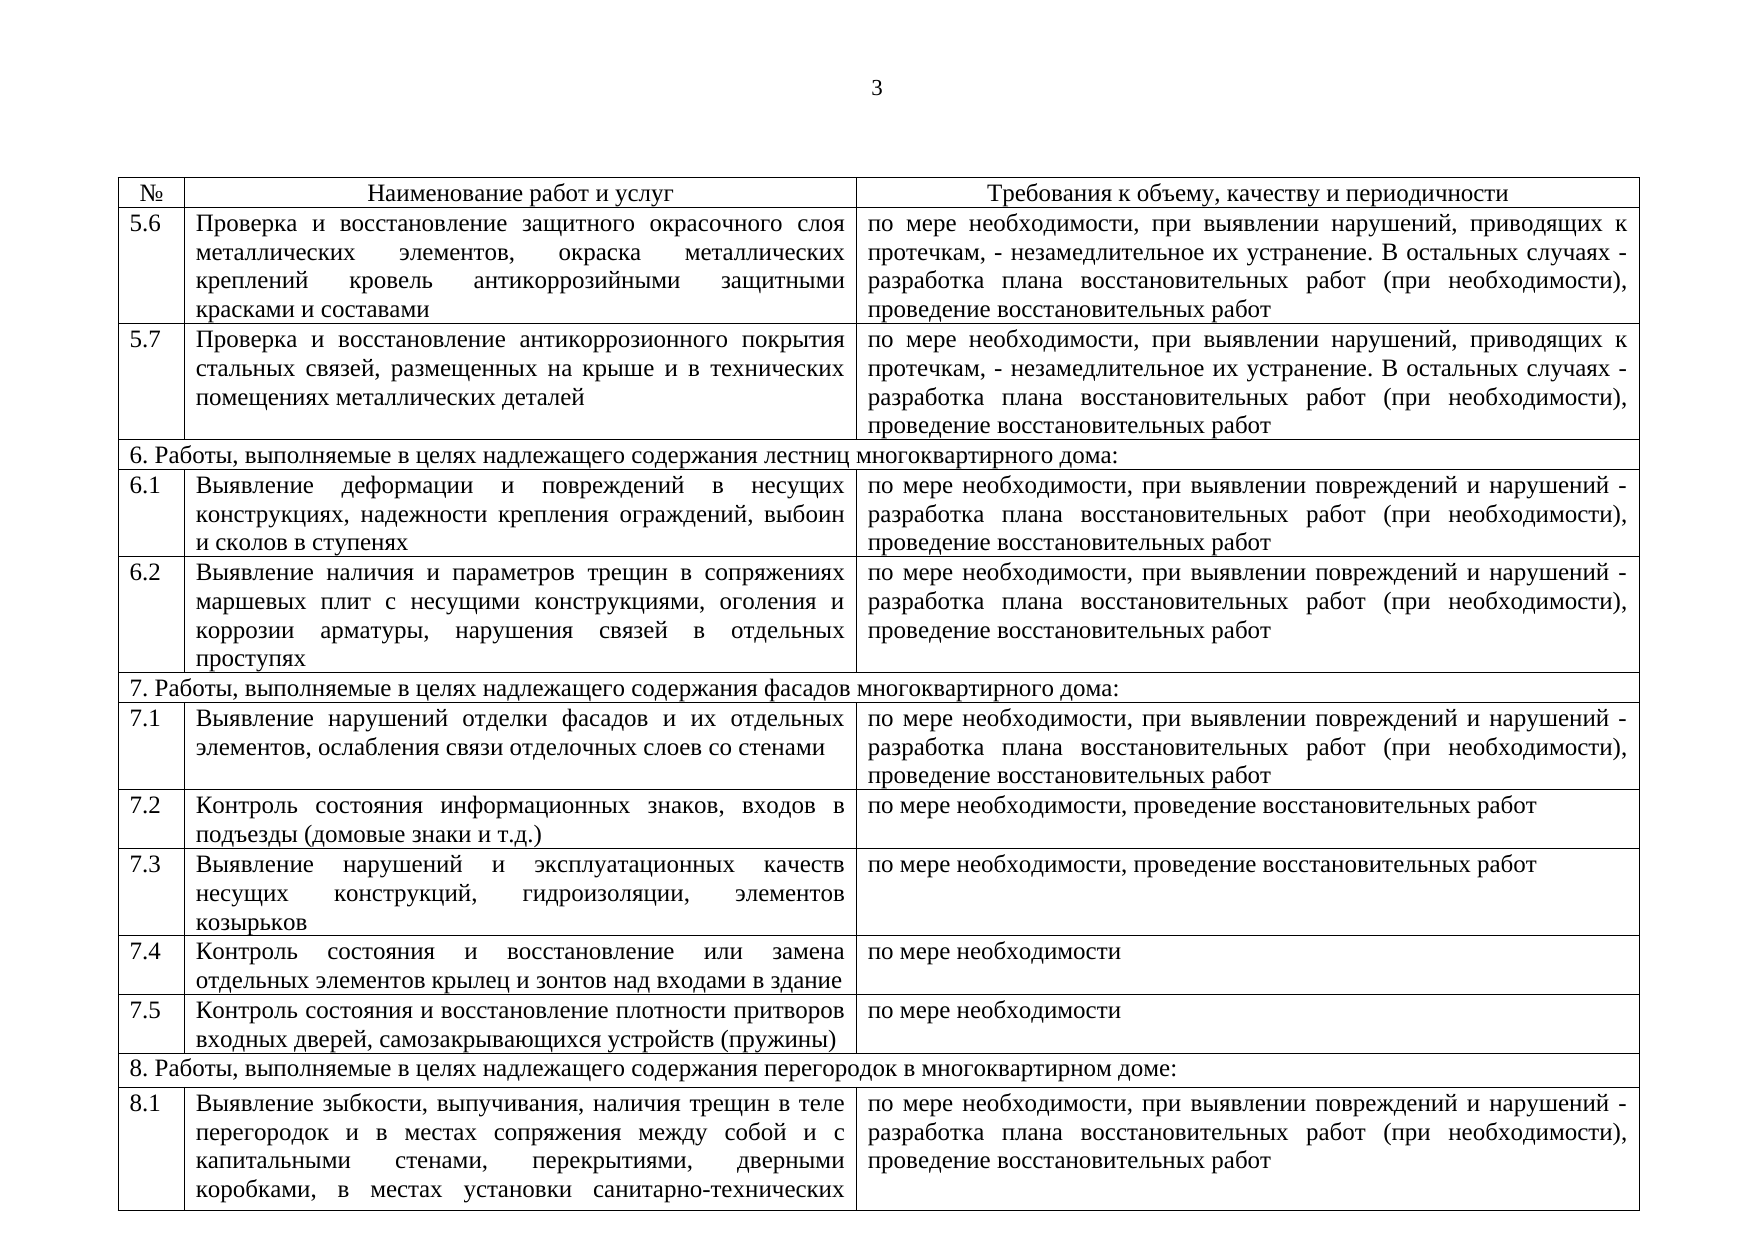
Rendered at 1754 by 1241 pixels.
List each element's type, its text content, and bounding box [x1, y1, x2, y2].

table_cell 7.5 [119, 995, 184, 1052]
table_cell Выявление нарушений отделки фасадов и их отдельных элементов, ослабления связи отделочных слоев со стенами [185, 703, 856, 789]
table_cell Выявление деформации и повреждений в несущих конструкциях, надежности крепления ограждений, выбоин и сколов в ступенях [185, 470, 856, 556]
table_cell Контроль состояния информационных знаков, входов в подъезды (домовые знаки и т.д.) [185, 790, 856, 848]
table_cell Выявление наличия и параметров трещин в сопряжениях маршевых плит с несущими конструкциями, оголения и коррозии арматуры, нарушения связей в отдельных проступях [185, 557, 856, 672]
table_cell 7.1 [119, 703, 184, 789]
table_cell 7.3 [119, 849, 184, 935]
table_cell Контроль состояния и восстановление плотности притворов входных дверей, самозакрывающихся устройств (пружины) [185, 995, 856, 1052]
table_cell 7.4 [119, 936, 184, 994]
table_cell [185, 1088, 856, 1209]
table_cell 5.6 [119, 208, 184, 323]
table_cell 5.7 [119, 324, 184, 439]
table_cell по мере необходимости, при выявлении нарушений, приводящих к протечкам, - незамедлительное их устранение. В остальных случаях - разработка плана восстановительных работ (при необходимости), проведение восстановительных работ [857, 208, 1639, 323]
table_header № [119, 178, 184, 207]
table_cell по мере необходимости, при выявлении нарушений, приводящих к протечкам, - незамедлительное их устранение. В остальных случаях - разработка плана восстановительных работ (при необходимости), проведение восстановительных работ [857, 324, 1639, 439]
table_cell 7.2 [119, 790, 184, 848]
table_cell Выявление нарушений и эксплуатационных качеств несущих конструкций, гидроизоляции, элементов козырьков [185, 849, 856, 935]
table_cell Проверка и восстановление защитного окрасочного слоя металлических элементов, окраска металлических креплений кровель антикоррозийными защитными красками и составами [185, 208, 856, 323]
table_cell Проверка и восстановление антикоррозионного покрытия стальных связей, размещенных на крыше и в технических помещениях металлических деталей [185, 324, 856, 439]
table_cell 6.1 [119, 470, 184, 556]
table_cell по мере необходимости [857, 936, 1639, 994]
table_cell 8. Работы, выполняемые в целях надлежащего содержания перегородок в многоквартирном доме: [119, 1054, 1639, 1087]
table_cell по мере необходимости, проведение восстановительных работ [857, 790, 1639, 848]
table_header Наименование работ и услуг [185, 178, 856, 207]
table_cell по мере необходимости, проведение восстановительных работ [857, 849, 1639, 935]
table_cell Контроль состояния и восстановление или замена отдельных элементов крылец и зонтов над входами в здание [185, 936, 856, 994]
table_header Требования к объему, качеству и периодичности [857, 178, 1639, 207]
table_cell 6. Работы, выполняемые в целях надлежащего содержания лестниц многоквартирного дома: [119, 440, 1639, 469]
table_cell 8.1 [119, 1088, 184, 1209]
table_cell 6.2 [119, 557, 184, 672]
table_cell 7. Работы, выполняемые в целях надлежащего содержания фасадов многоквартирного дома: [119, 673, 1639, 702]
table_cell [857, 1088, 1639, 1209]
table_cell по мере необходимости [857, 995, 1639, 1052]
